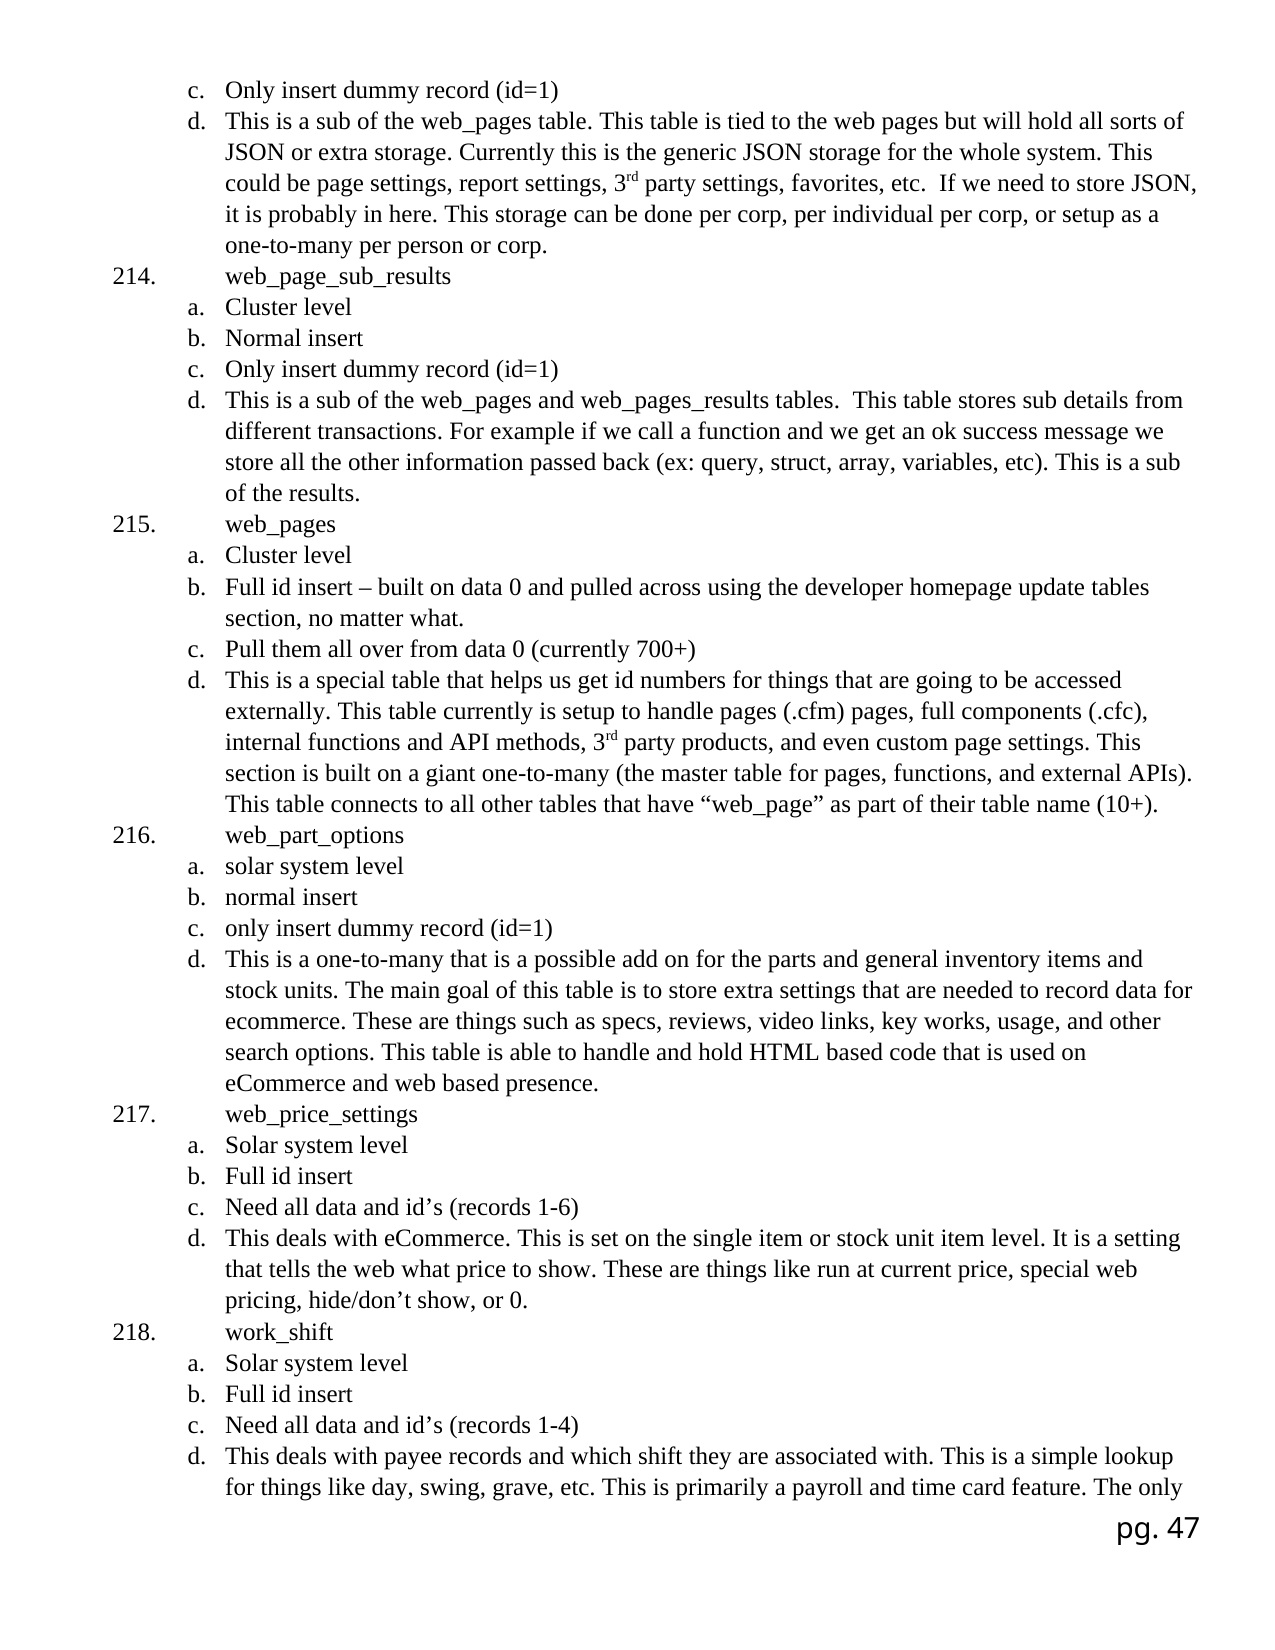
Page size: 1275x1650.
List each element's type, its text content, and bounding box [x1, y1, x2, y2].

list This is a sub of the web_pages and web_pages_results tables. This table stores sub details from different transactions. For example if we call a function and we get an ok success message we store all the other information passed back (ex: query, struct, array, variables, etc). This is a sub of the results. [187, 385, 1200, 507]
list Full id insert [187, 1379, 1200, 1407]
list web_page_sub_results [112, 261, 1200, 290]
list Only insert dummy record (id=1) [187, 75, 1200, 104]
list normal insert [187, 882, 1200, 911]
list Cluster level [187, 541, 1200, 569]
list Full id insert [187, 1161, 1200, 1190]
list Normal insert [187, 323, 1200, 352]
list Solar system level [187, 1348, 1200, 1376]
list Only insert dummy record (id=1) [187, 354, 1200, 383]
list work_shift [112, 1317, 1200, 1345]
list only insert dummy record (id=1) [187, 913, 1200, 942]
list web_part_options [112, 820, 1200, 849]
list This is a one-to-many that is a possible add on for the parts and general inventory items and stock units. The main goal of this table is to store extra settings that are needed to record data for ecommerce. These are things such as specs, reviews, video links, key works, usage, and other search options. This table is able to handle and hold HTML based code that is used on eCommerce and web based presence. [187, 944, 1200, 1097]
list Full id insert – built on data 0 and pulled across using the developer homepage update tables section, no matter what. [187, 572, 1200, 631]
list web_price_settings [112, 1099, 1200, 1128]
list web_pages [112, 509, 1200, 538]
list Solar system level [187, 1130, 1200, 1159]
list Pull them all over from data 0 (currently 700+) [187, 634, 1200, 662]
list Need all data and id’s (records 1-4) [187, 1410, 1200, 1438]
list This deals with eCommerce. This is set on the single item or stock unit item level. It is a setting that tells the web what price to show. These are things like run at current price, special web pricing, hide/don’t show, or 0. [187, 1223, 1200, 1314]
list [187, 1441, 1200, 1501]
list This is a special table that helps us get id numbers for things that are going to be accessed externally. This table currently is setup to handle pages (.cfm) pages, full components (.cfc), internal functions and API methods, 3rd party products, and even custom page settings. This section is built on a giant one-to-many (the master table for pages, functions, and external APIs). This table connects to all other tables that have “web_page” as part of their table name (10+). [187, 665, 1200, 818]
list Need all data and id’s (records 1-6) [187, 1192, 1200, 1221]
list Cluster level [187, 292, 1200, 321]
list This is a sub of the web_pages table. This table is tied to the web pages but will hold all sorts of JSON or extra storage. Currently this is the generic JSON storage for the whole system. This could be page settings, report settings, 3rd party settings, favorites, etc. If we need to store JSON, it is probably in here. This storage can be done per corp, per individual per corp, or setup as a one-to-many per person or corp. [187, 106, 1200, 259]
list solar system level [187, 851, 1200, 880]
